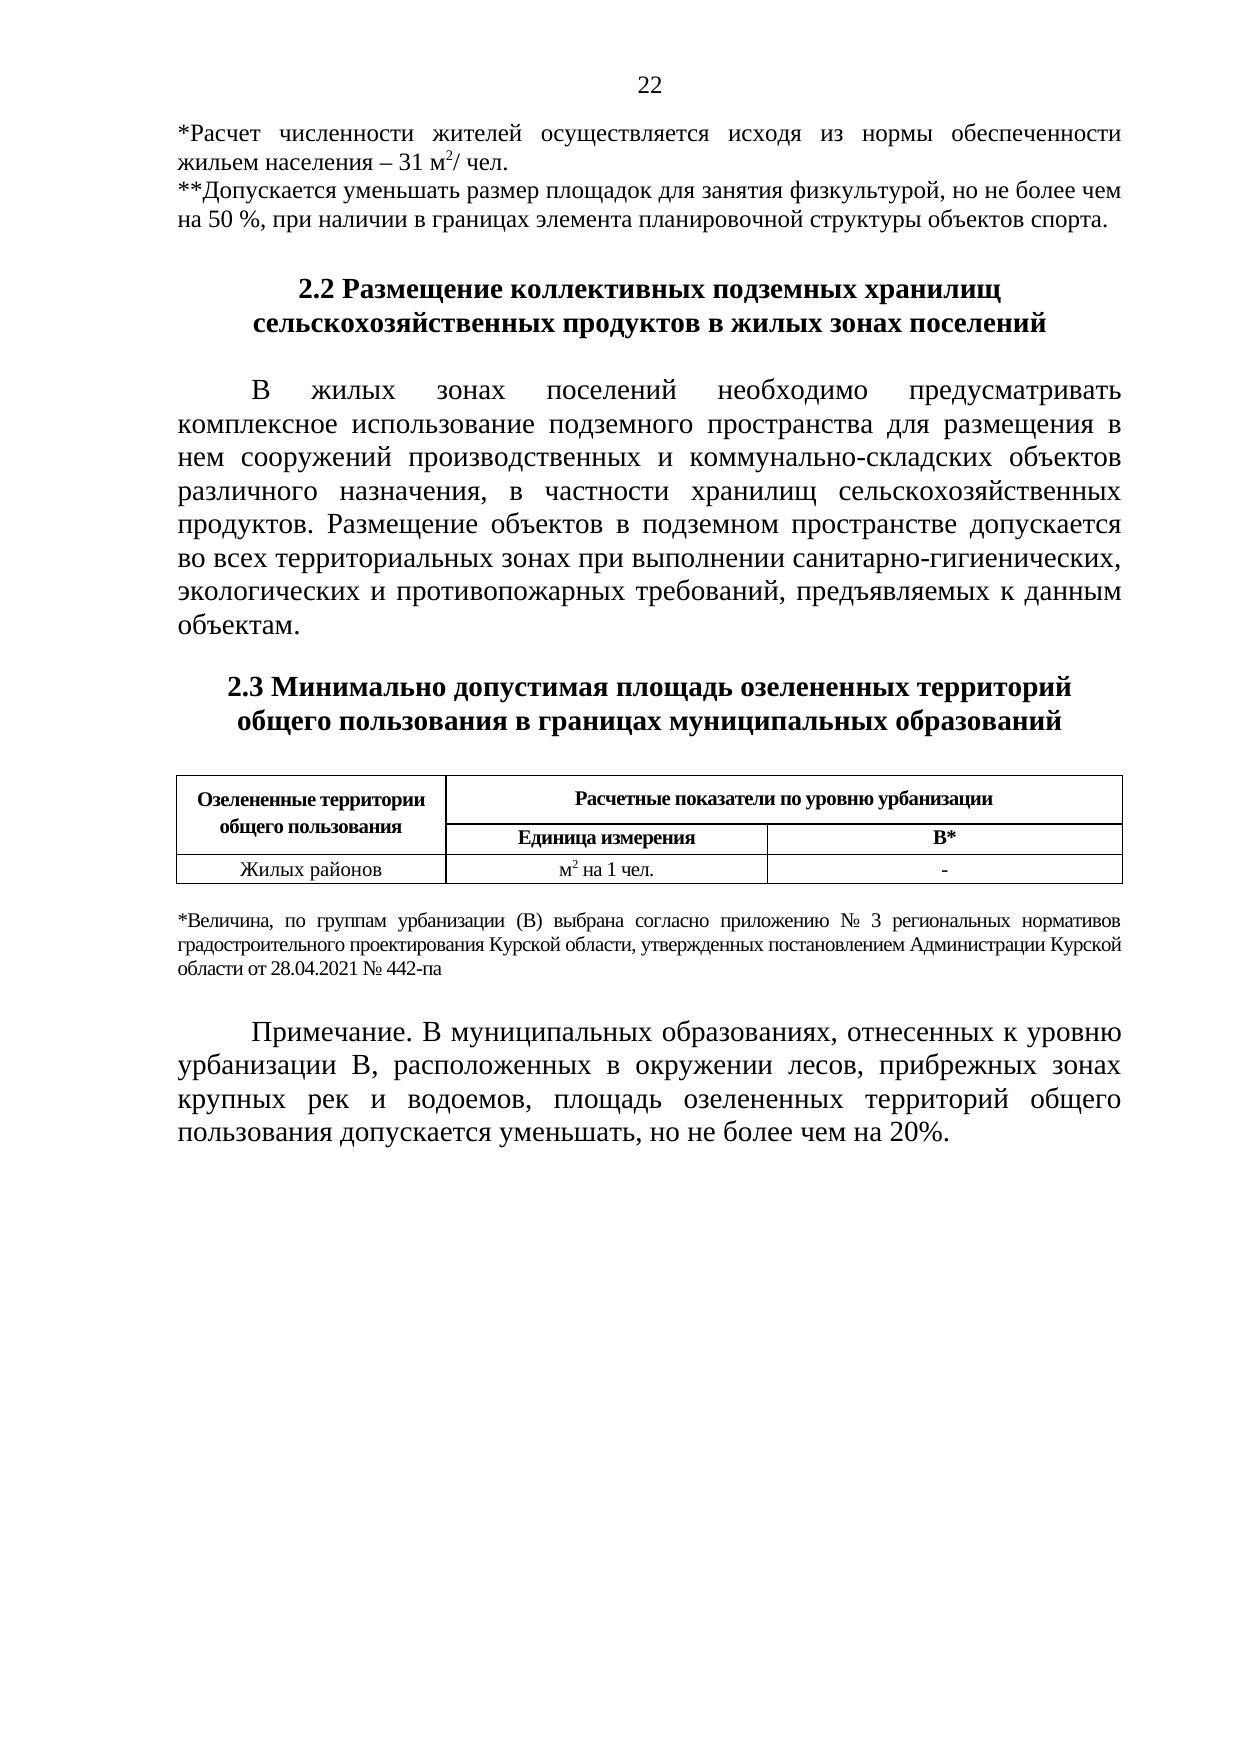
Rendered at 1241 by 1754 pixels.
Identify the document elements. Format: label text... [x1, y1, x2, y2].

table_cell Жилых районов [177, 855, 445, 883]
text *Величина, по группам урбанизации (В) выбрана согласно приложению № 3 региональных нормативов градостроительного проектирования Курской области, утвержденных постановлением Администрации Курской области от 28.04.2021 № 442-па [177, 908, 1122, 980]
text 2.2 Размещение коллективных подземных хранилищ сельскохозяйственных продуктов в жилых зонах поселений [177, 272, 1122, 339]
text **Допускается уменьшать размер площадок для занятия физкультурой, но не более чем на 50 %, при наличии в границах элемента планировочной структуры объектов спорта. [177, 176, 1122, 233]
table_cell м2 на 1 чел. [447, 855, 767, 883]
table_cell - [768, 855, 1122, 883]
table_header Озелененные территории общего пользования [177, 776, 445, 853]
text 2.3 Минимально допустимая площадь озелененных территорий общего пользования в границах муниципальных образований [177, 669, 1122, 736]
text *Расчет численности жителей осуществляется исходя из нормы обеспеченности жильем населения – 31 м2/ чел. [177, 118, 1122, 176]
text Примечание. В муниципальных образованиях, отнесенных к уровню урбанизации В, расположенных в окружении лесов, прибрежных зонах крупных рек и водоемов, площадь озелененных территорий общего пользования допускается уменьшать, но не более чем на 20%. [177, 1014, 1122, 1148]
table_cell Единица измерения [447, 825, 767, 853]
table_cell В* [768, 825, 1122, 853]
text В жилых зонах поселений необходимо предусматривать комплексное использование подземного пространства для размещения в нем сооружений производственных и коммунально-складских объектов различного назначения, в частности хранилищ сельскохозяйственных продуктов. Размещение объектов в подземном пространстве допускается во всех территориальных зонах при выполнении санитарно-гигиенических, экологических и противопожарных требований, предъявляемых к данным объектам. [177, 372, 1122, 641]
table_header Расчетные показатели по уровню урбанизации [447, 776, 1122, 823]
